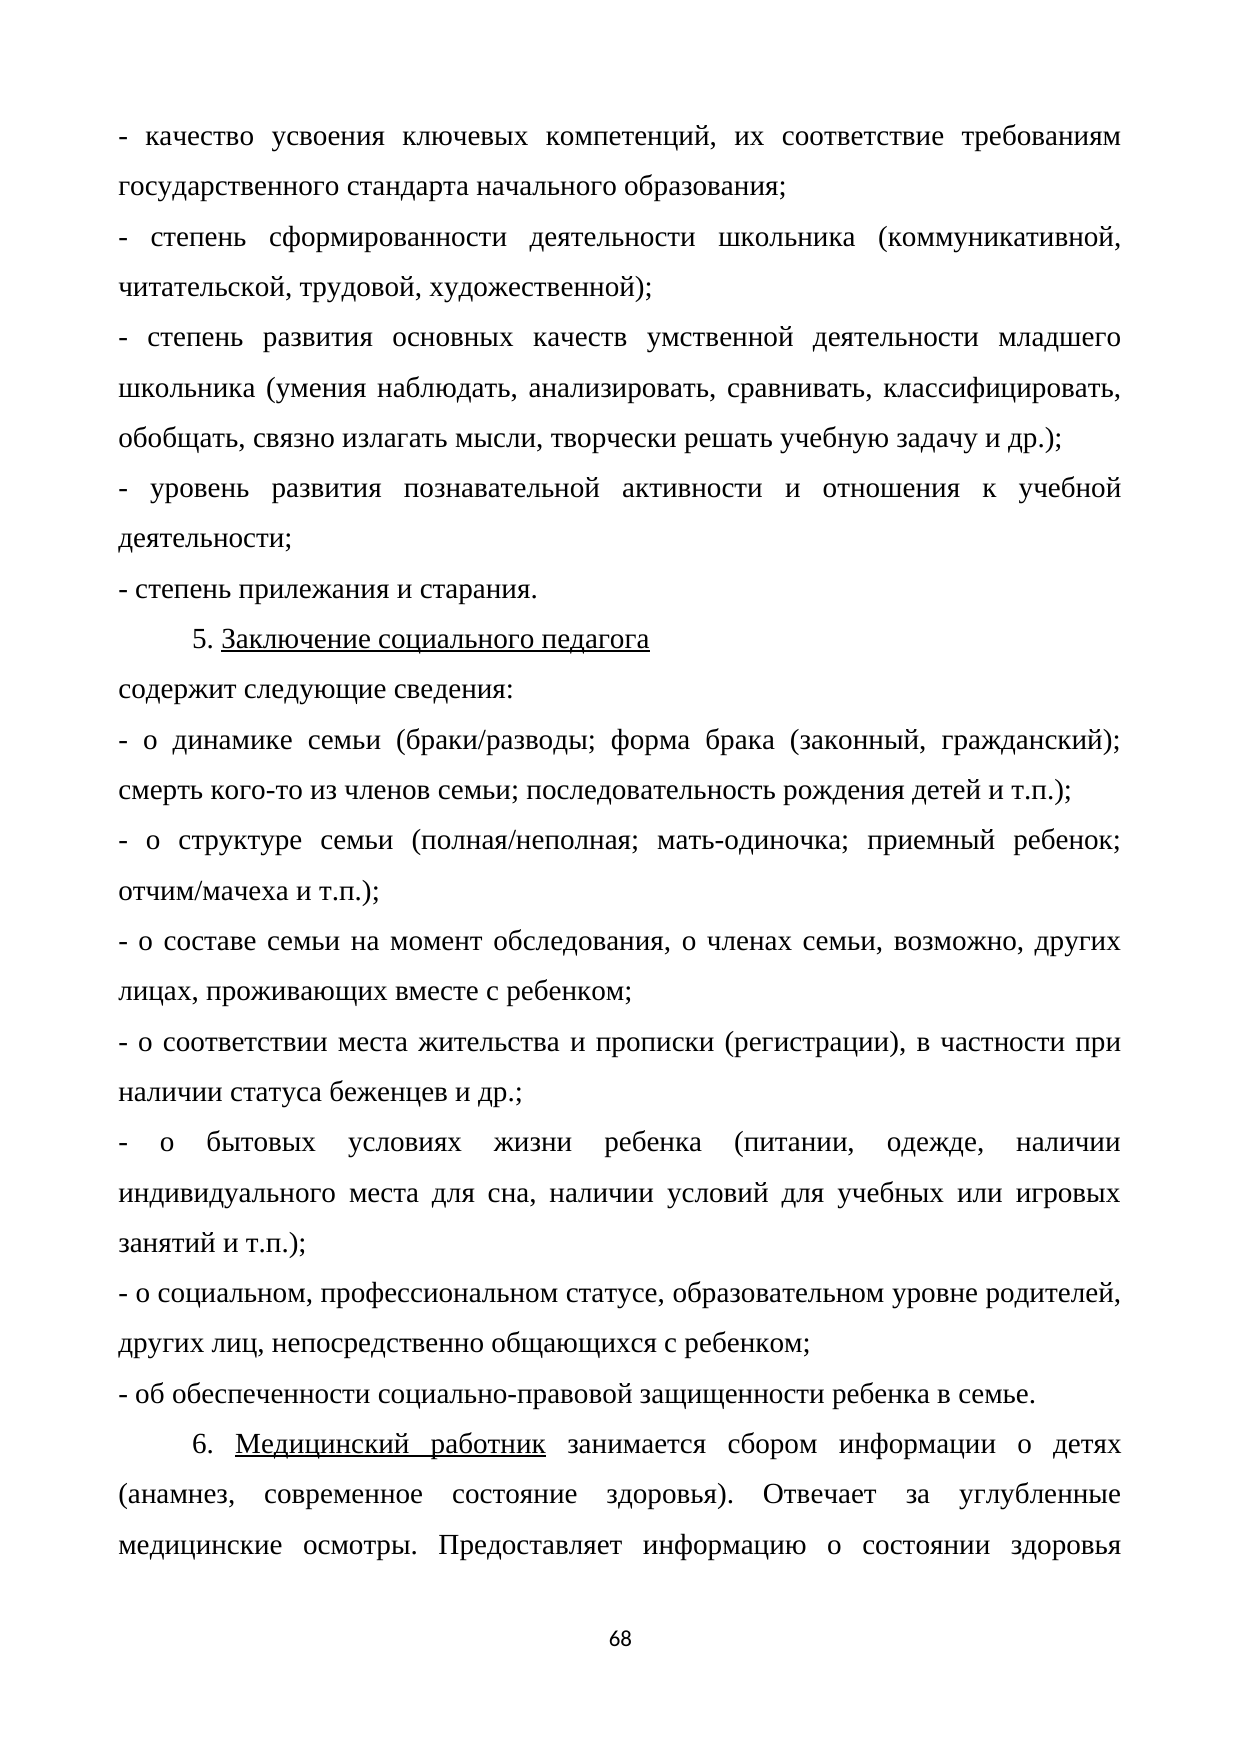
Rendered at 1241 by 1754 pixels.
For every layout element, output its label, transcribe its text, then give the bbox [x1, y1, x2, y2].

text - степень сформированности деятельности школьника (коммуникативной, читательской, трудовой, художественной); [118, 219, 1122, 303]
text - о соответствии места жительства и прописки (регистрации), в частности при наличии статуса беженцев и др.; [118, 1024, 1122, 1108]
text - о составе семьи на момент обследования, о членах семьи, возможно, других лицах, проживающих вместе с ребенком; [118, 923, 1122, 1007]
text - качество усвоения ключевых компетенций, их соответствие требованиям государственного стандарта начального образования; [118, 118, 1122, 202]
text - о социальном, профессиональном статусе, образовательном уровне родителей, других лиц, непосредственно общающихся с ребенком; [118, 1275, 1122, 1359]
text - о бытовых условиях жизни ребенка (питании, одежде, наличии индивидуального места для сна, наличии условий для учебных или игровых занятий и т.п.); [118, 1124, 1122, 1258]
text - уровень развития познавательной активности и отношения к учебной деятельности; [118, 470, 1122, 554]
text - степень развития основных качеств умственной деятельности младшего школьника (умения наблюдать, анализировать, сравнивать, классифицировать, обобщать, связно излагать мысли, творчески решать учебную задачу и др.); [118, 319, 1122, 453]
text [118, 1426, 1122, 1560]
text - о динамике семьи (браки/разводы; форма брака (законный, гражданский); смерть кого-то из членов семьи; последовательность рождения детей и т.п.); [118, 722, 1122, 806]
text - о структуре семьи (полная/неполная; мать-одиночка; приемный ребенок; отчим/мачеха и т.п.); [118, 822, 1122, 906]
text содержит следующие сведения: [118, 672, 1122, 705]
text - об обеспеченности социально-правовой защищенности ребенка в семье. [118, 1376, 1122, 1409]
text - степень прилежания и старания. [118, 571, 1122, 604]
text 5. Заключение социального педагога [118, 621, 1122, 655]
